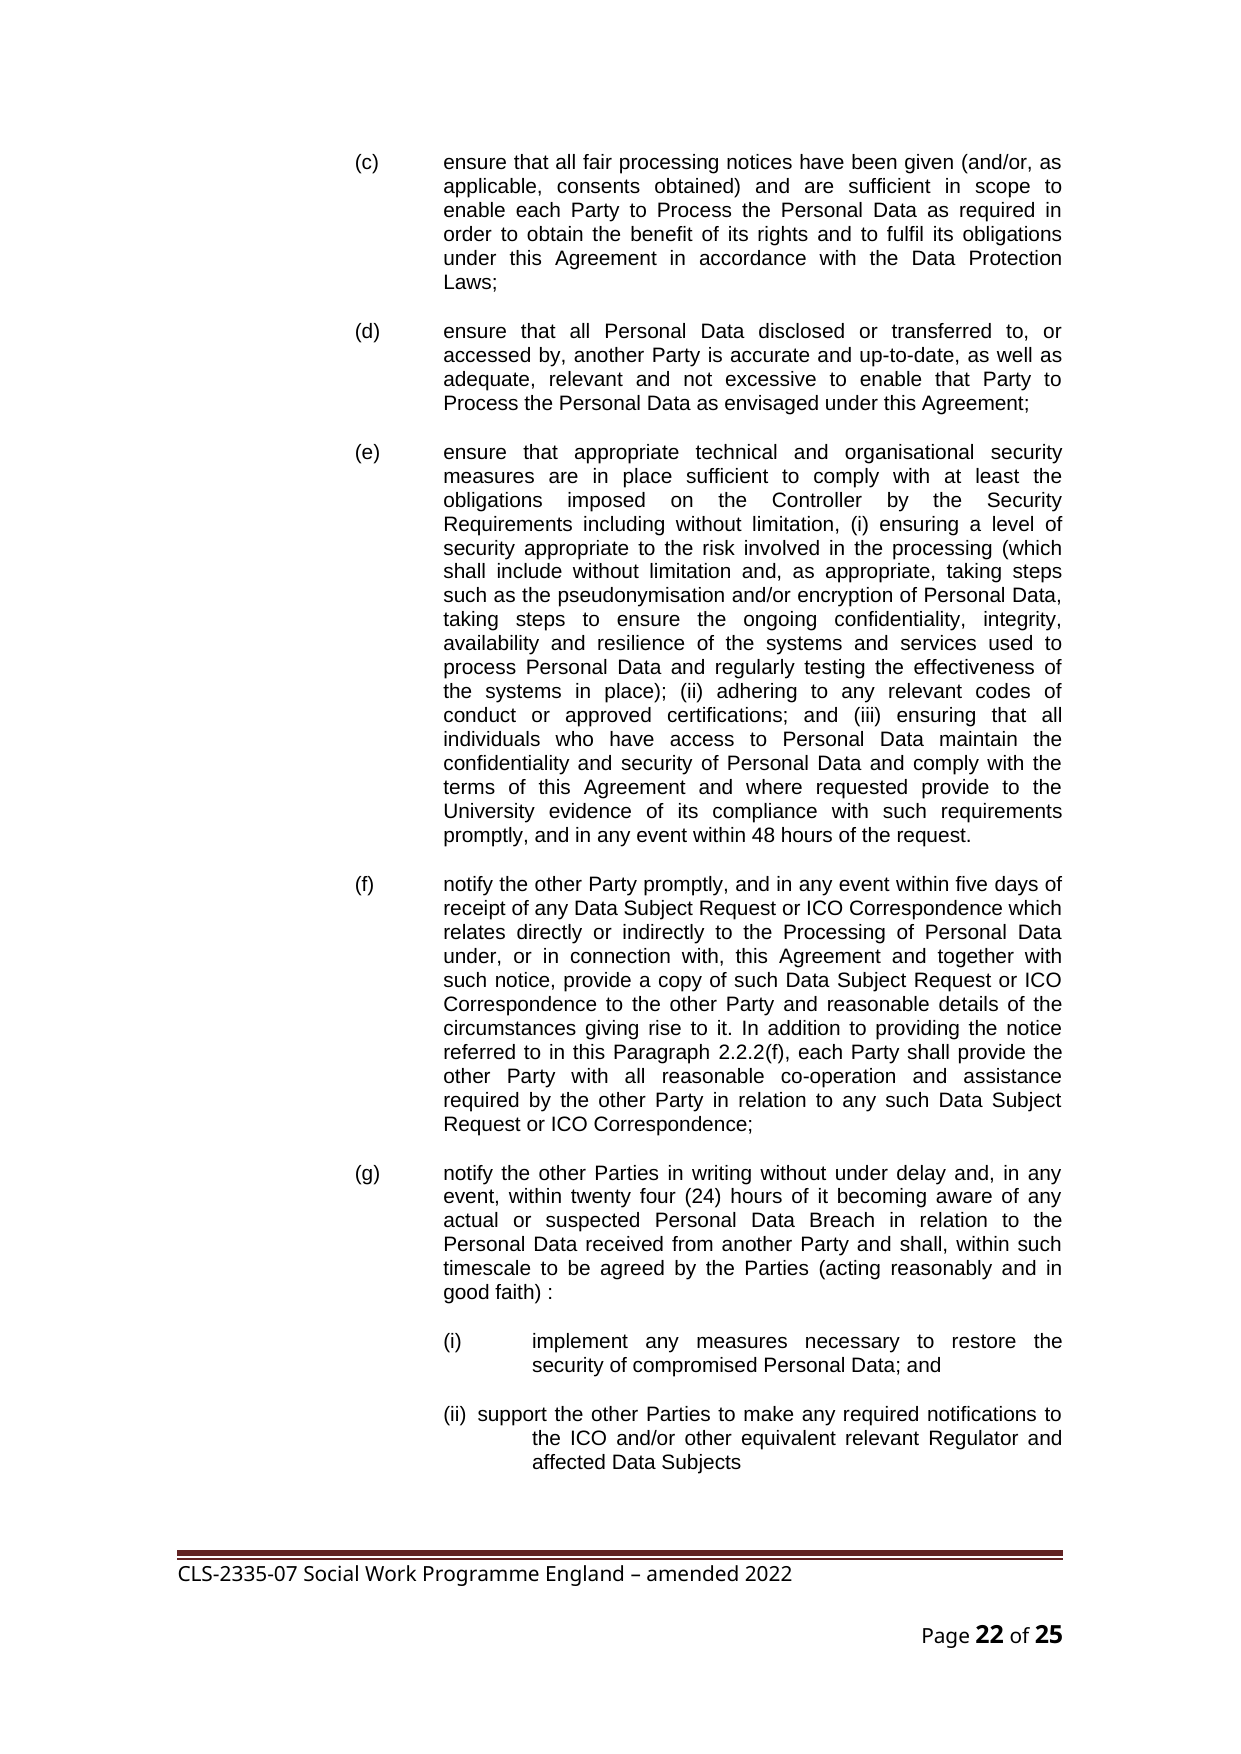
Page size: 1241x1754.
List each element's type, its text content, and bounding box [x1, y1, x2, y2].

list ensure that all fair processing notices have been given (and/or, as applicable, consents obtained) and are sufficient in scope to enable each Party to Process the Personal Data as required in order to obtain the benefit of its rights and to fulfil its obligations under this Agreement in accordance with the Data Protection Laws; [354, 150, 1063, 294]
list support the other Parties to make any required notifications to the ICO and/or other equivalent relevant Regulator and affected Data Subjects [443, 1402, 1063, 1474]
list notify the other Party promptly, and in any event within five days of receipt of any Data Subject Request or ICO Correspondence which relates directly or indirectly to the Processing of Personal Data under, or in connection with, this Agreement and together with such notice, provide a copy of such Data Subject Request or ICO Correspondence to the other Party and reasonable details of the circumstances giving rise to it. In addition to providing the notice referred to in this Paragraph 2.2.2(f), each Party shall provide the other Party with all reasonable co-operation and assistance required by the other Party in relation to any such Data Subject Request or ICO Correspondence; [354, 872, 1063, 1135]
list implement any measures necessary to restore the security of compromised Personal Data; and [443, 1329, 1063, 1377]
list notify the other Parties in writing without under delay and, in any event, within twenty four (24) hours of it becoming aware of any actual or suspected Personal Data Breach in relation to the Personal Data received from another Party and shall, within such timescale to be agreed by the Parties (acting reasonably and in good faith) : [354, 1160, 1063, 1304]
list ensure that all Personal Data disclosed or transferred to, or accessed by, another Party is accurate and up-to-date, as well as adequate, relevant and not excessive to enable that Party to Process the Personal Data as envisaged under this Agreement; [354, 319, 1063, 414]
list ensure that appropriate technical and organisational security measures are in place sufficient to comply with at least the obligations imposed on the Controller by the Security Requirements including without limitation, (i) ensuring a level of security appropriate to the risk involved in the processing (which shall include without limitation and, as appropriate, taking steps such as the pseudonymisation and/or encryption of Personal Data, taking steps to ensure the ongoing confidentiality, integrity, availability and resilience of the systems and services used to process Personal Data and regularly testing the effectiveness of the systems in place); (ii) adhering to any relevant codes of conduct or approved certifications; and (iii) ensuring that all individuals who have access to Personal Data maintain the confidentiality and security of Personal Data and comply with the terms of this Agreement and where requested provide to the University evidence of its compliance with such requirements promptly, and in any event within 48 hours of the request. [354, 439, 1063, 847]
